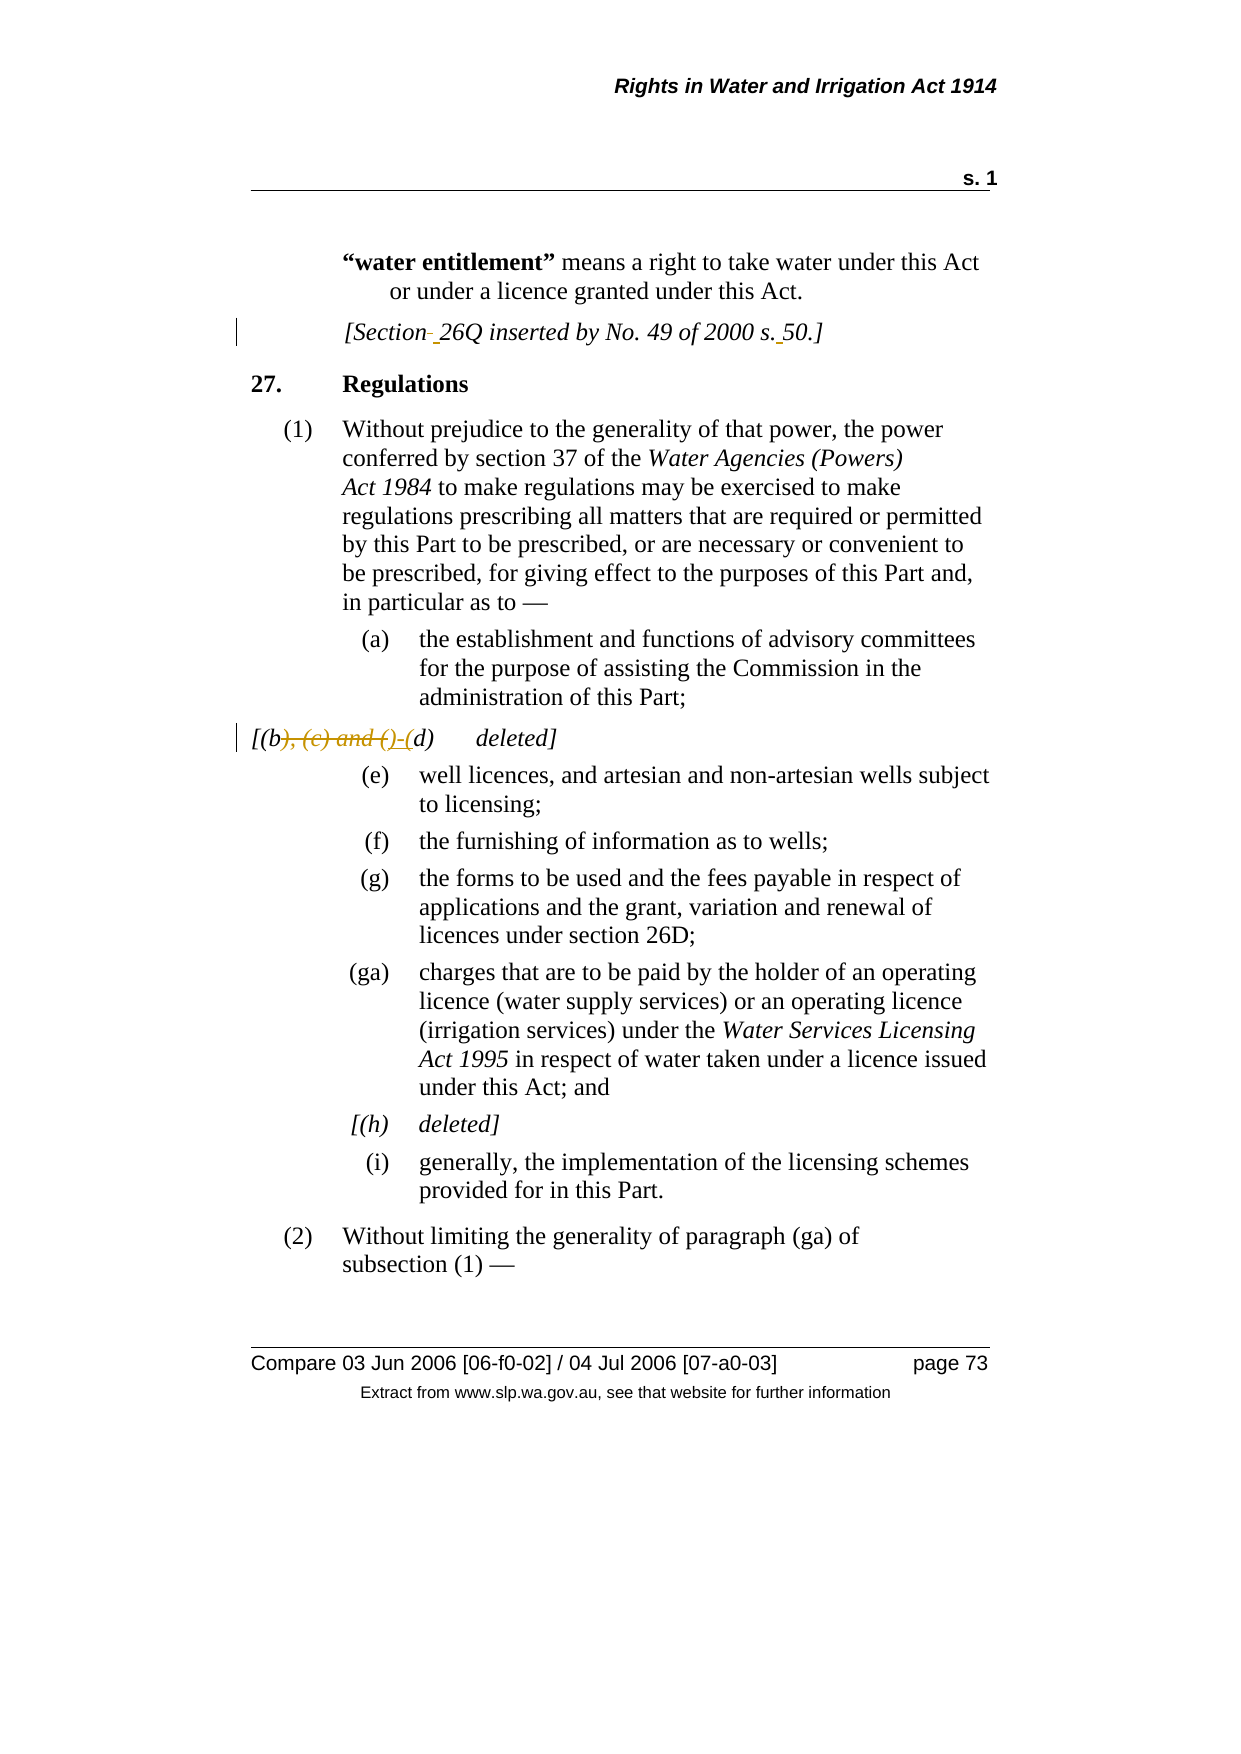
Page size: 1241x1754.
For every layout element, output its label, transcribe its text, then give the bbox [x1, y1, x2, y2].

text (i) generally, the implementation of the licensing schemes provided for in this Part. [251, 1147, 990, 1204]
text (a) the establishment and functions of advisory committees for the purpose of assisting the Commission in the administration of this Part; [251, 624, 990, 710]
text (2) Without limiting the generality of paragraph (ga) of subsection (1) — [251, 1221, 990, 1278]
text (e) well licences, and artesian and non-artesian wells subject to licensing; [251, 760, 990, 817]
text [Section26Q inserted by No. 49 of 2000 s.50.] [251, 317, 990, 346]
subtitle 27. Regulations [251, 369, 990, 398]
text (1) Without prejudice to the generality of that power, the power conferred by section 37 of the Water Agencies (Powers) Act 1984 to make regulations may be exercised to make regulations prescribing all matters that are required or permitted by this Part to be prescribed, or are necessary or convenient to be prescribed, for giving effect to the purposes of this Part and, in particular as to — [251, 414, 990, 616]
text (f) the furnishing of information as to wells; [251, 826, 990, 854]
text [(h) deleted] [251, 1109, 990, 1138]
text (g) the forms to be used and the fees payable in respect of applications and the grant, variation and renewal of licences under section 26D; [251, 863, 990, 949]
text “water entitlement” means a right to take water under this Act or under a licence granted under this Act. [251, 247, 990, 305]
text (ga) charges that are to be paid by the holder of an operating licence (water supply services) or an operating licence (irrigation services) under the Water Services Licensing Act 1995 in respect of water taken under a licence issued under this Act; and [251, 957, 990, 1101]
text [(bd) deleted] [251, 723, 990, 752]
